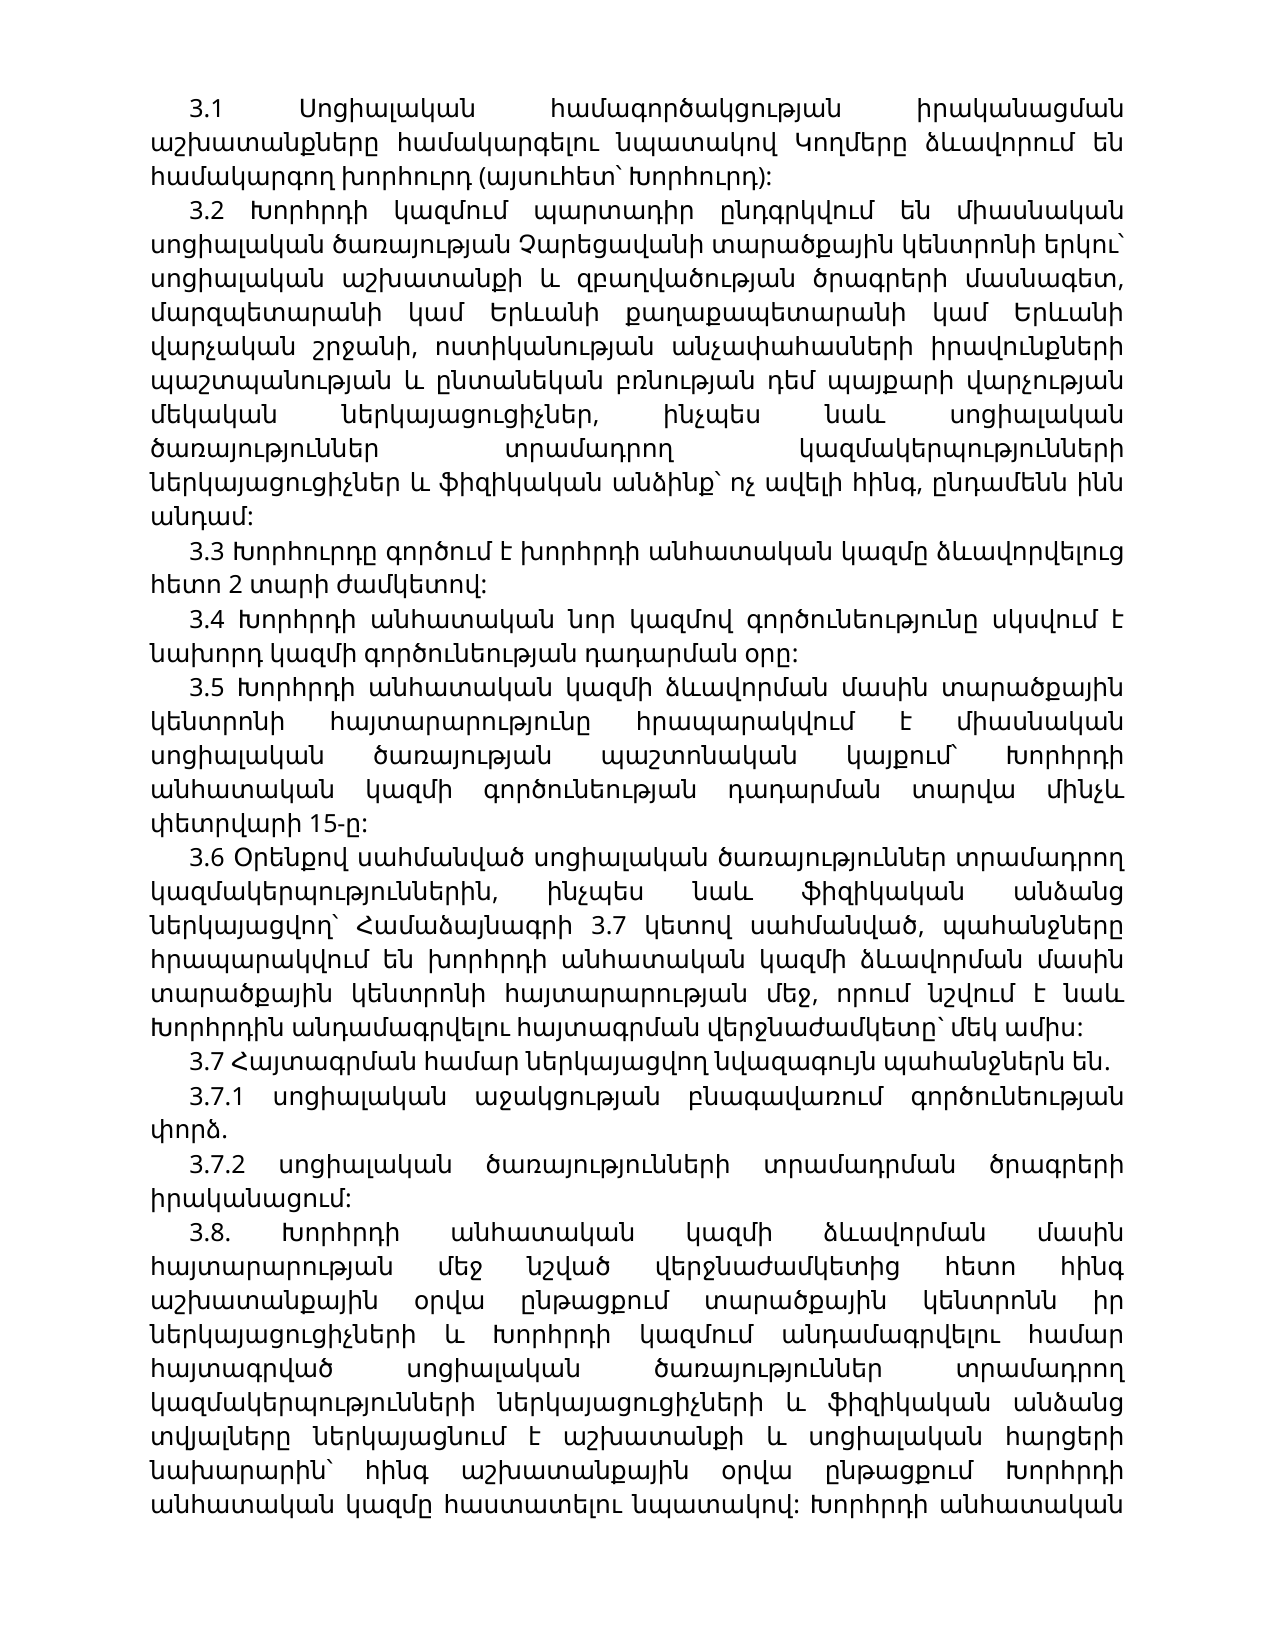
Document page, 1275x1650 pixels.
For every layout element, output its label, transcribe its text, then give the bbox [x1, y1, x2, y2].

text 3.1 Սոցիալական համագործակցության իրականացման աշխատանքները համակարգելու նպատակով Կողմերը ձևավորում են համակարգող խորհուրդ (այսուհետ՝ Խորհուրդ): [150, 90, 1125, 192]
text 3.7 Հայտագրման համար ներկայացվող նվազագույն պահանջներն են. [150, 1044, 1125, 1078]
text 3.3 Խորհուրդը գործում է խորհրդի անհատական կազմը ձևավորվելուց հետո 2 տարի ժամկետով: [150, 533, 1125, 601]
text 3.4 Խորհրդի անհատական նոր կազմով գործունեությունը սկսվում է նախորդ կազմի գործունեության դադարման օրը: [150, 601, 1125, 669]
text 3.7.1 սոցիալական աջակցության բնագավառում գործունեության փորձ. [150, 1078, 1125, 1146]
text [150, 1214, 1125, 1521]
text 3.2 Խորհրդի կազմում պարտադիր ընդգրկվում են միասնական սոցիալական ծառայության Չարեցավանի տարածքային կենտրոնի երկու՝ սոցիալական աշխատանքի և զբաղվածության ծրագրերի մասնագետ, մարզպետարանի կամ Երևանի քաղաքապետարանի կամ Երևանի վարչական շրջանի, ոստիկանության անչափահասների իրավունքների պաշտպանության և ընտանեկան բռնության դեմ պայքարի վարչության մեկական ներկայացուցիչներ, ինչպես նաև սոցիալական ծառայություններ տրամադրող կազմակերպությունների ներկայացուցիչներ և ֆիզիկական անձինք՝ ոչ ավելի հինգ, ընդամենն ինն անդամ: [150, 192, 1125, 533]
text 3.6 Օրենքով սահմանված սոցիալական ծառայություններ տրամադրող կազմակերպություններին, ինչպես նաև ֆիզիկական անձանց ներկայացվող՝ Համաձայնագրի 3.7 կետով սահմանված, պահանջները հրապարակվում են խորհրդի անհատական կազմի ձևավորման մասին տարածքային կենտրոնի հայտարարության մեջ, որում նշվում է նաև Խորհրդին անդամագրվելու հայտագրման վերջնաժամկետը` մեկ ամիս: [150, 840, 1125, 1044]
text 3.7.2 սոցիալական ծառայությունների տրամադրման ծրագրերի իրականացում: [150, 1146, 1125, 1214]
text 3.5 Խորհրդի անհատական կազմի ձևավորման մասին տարածքային կենտրոնի հայտարարությունը հրապարակվում է միասնական սոցիալական ծառայության պաշտոնական կայքում՝ Խորհրդի անհատական կազմի գործունեության դադարման տարվա մինչև փետրվարի 15-ը: [150, 669, 1125, 840]
